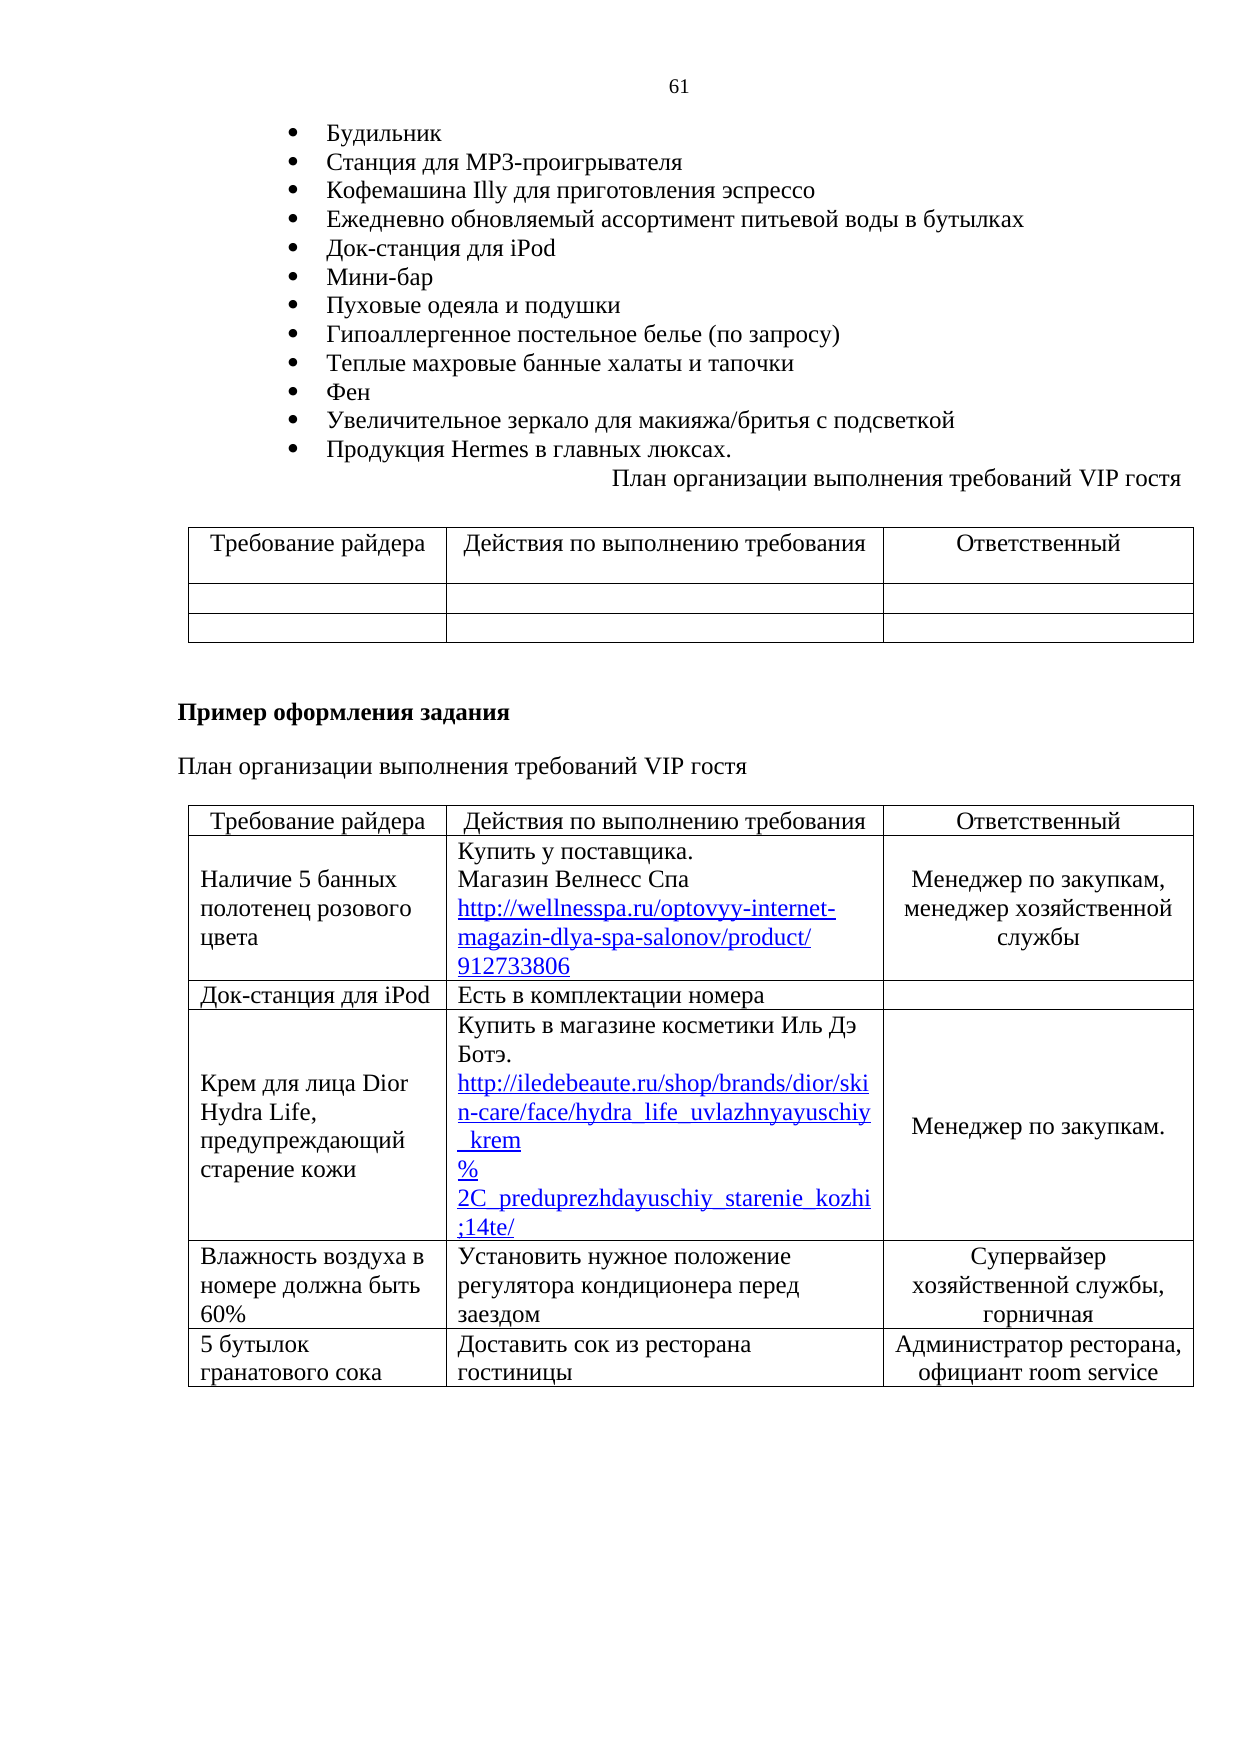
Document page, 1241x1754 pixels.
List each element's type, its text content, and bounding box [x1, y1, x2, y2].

table_cell [884, 614, 1193, 642]
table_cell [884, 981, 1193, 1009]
list Кофемашина Illy для приготовления эспрессо [288, 176, 1181, 204]
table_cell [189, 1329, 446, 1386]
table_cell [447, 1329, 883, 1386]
table_header Действия по выполнению требования [447, 528, 883, 583]
list Гипоаллергенное постельное белье (по запросу) [288, 319, 1181, 348]
table_cell [189, 584, 446, 612]
table_cell Наличие 5 банных полотенец розового цвета [189, 836, 446, 979]
list Фен [288, 377, 1181, 406]
list Мини-бар [288, 262, 1181, 291]
list Будильник [288, 118, 1181, 147]
table_header Требование райдера [189, 528, 446, 583]
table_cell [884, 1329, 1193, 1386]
list Станция для MP3-проигрывателя [288, 147, 1181, 176]
table_header Требование райдера [189, 806, 446, 835]
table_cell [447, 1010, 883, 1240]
list Пуховые одеяла и подушки [288, 291, 1181, 319]
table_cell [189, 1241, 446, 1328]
table_cell [447, 584, 883, 612]
table_cell Купить у поставщика. Магазин Велнесс Спа http://wellnesspa.ru/optovyy-internet-magazin-dlya-spa-salonov/product/912733806 [447, 836, 883, 979]
text План организации выполнения требований VIP гостя [177, 751, 1181, 780]
table_cell [884, 584, 1193, 612]
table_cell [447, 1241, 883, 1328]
text Пример оформления задания [177, 697, 1181, 726]
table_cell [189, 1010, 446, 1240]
list План организации выполнения требований VIP гостя [326, 463, 1181, 492]
table_header Ответственный [884, 806, 1193, 835]
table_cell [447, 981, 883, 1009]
table_cell Менеджер по закупкам, менеджер хозяйственной службы [884, 836, 1193, 979]
table_cell [189, 614, 446, 642]
list Увеличительное зеркало для макияжа/бритья с подсветкой [288, 406, 1181, 434]
list Продукция Hermes в главных люксах. [288, 434, 1181, 463]
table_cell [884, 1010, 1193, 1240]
list Док-станция для iPod [288, 233, 1181, 262]
table_cell [447, 614, 883, 642]
list Теплые махровые банные халаты и тапочки [288, 348, 1181, 377]
table_header Ответственный [884, 528, 1193, 583]
table_header Действия по выполнению требования [447, 806, 883, 835]
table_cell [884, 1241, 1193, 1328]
list Ежедневно обновляемый ассортимент питьевой воды в бутылках [288, 204, 1181, 233]
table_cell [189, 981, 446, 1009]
